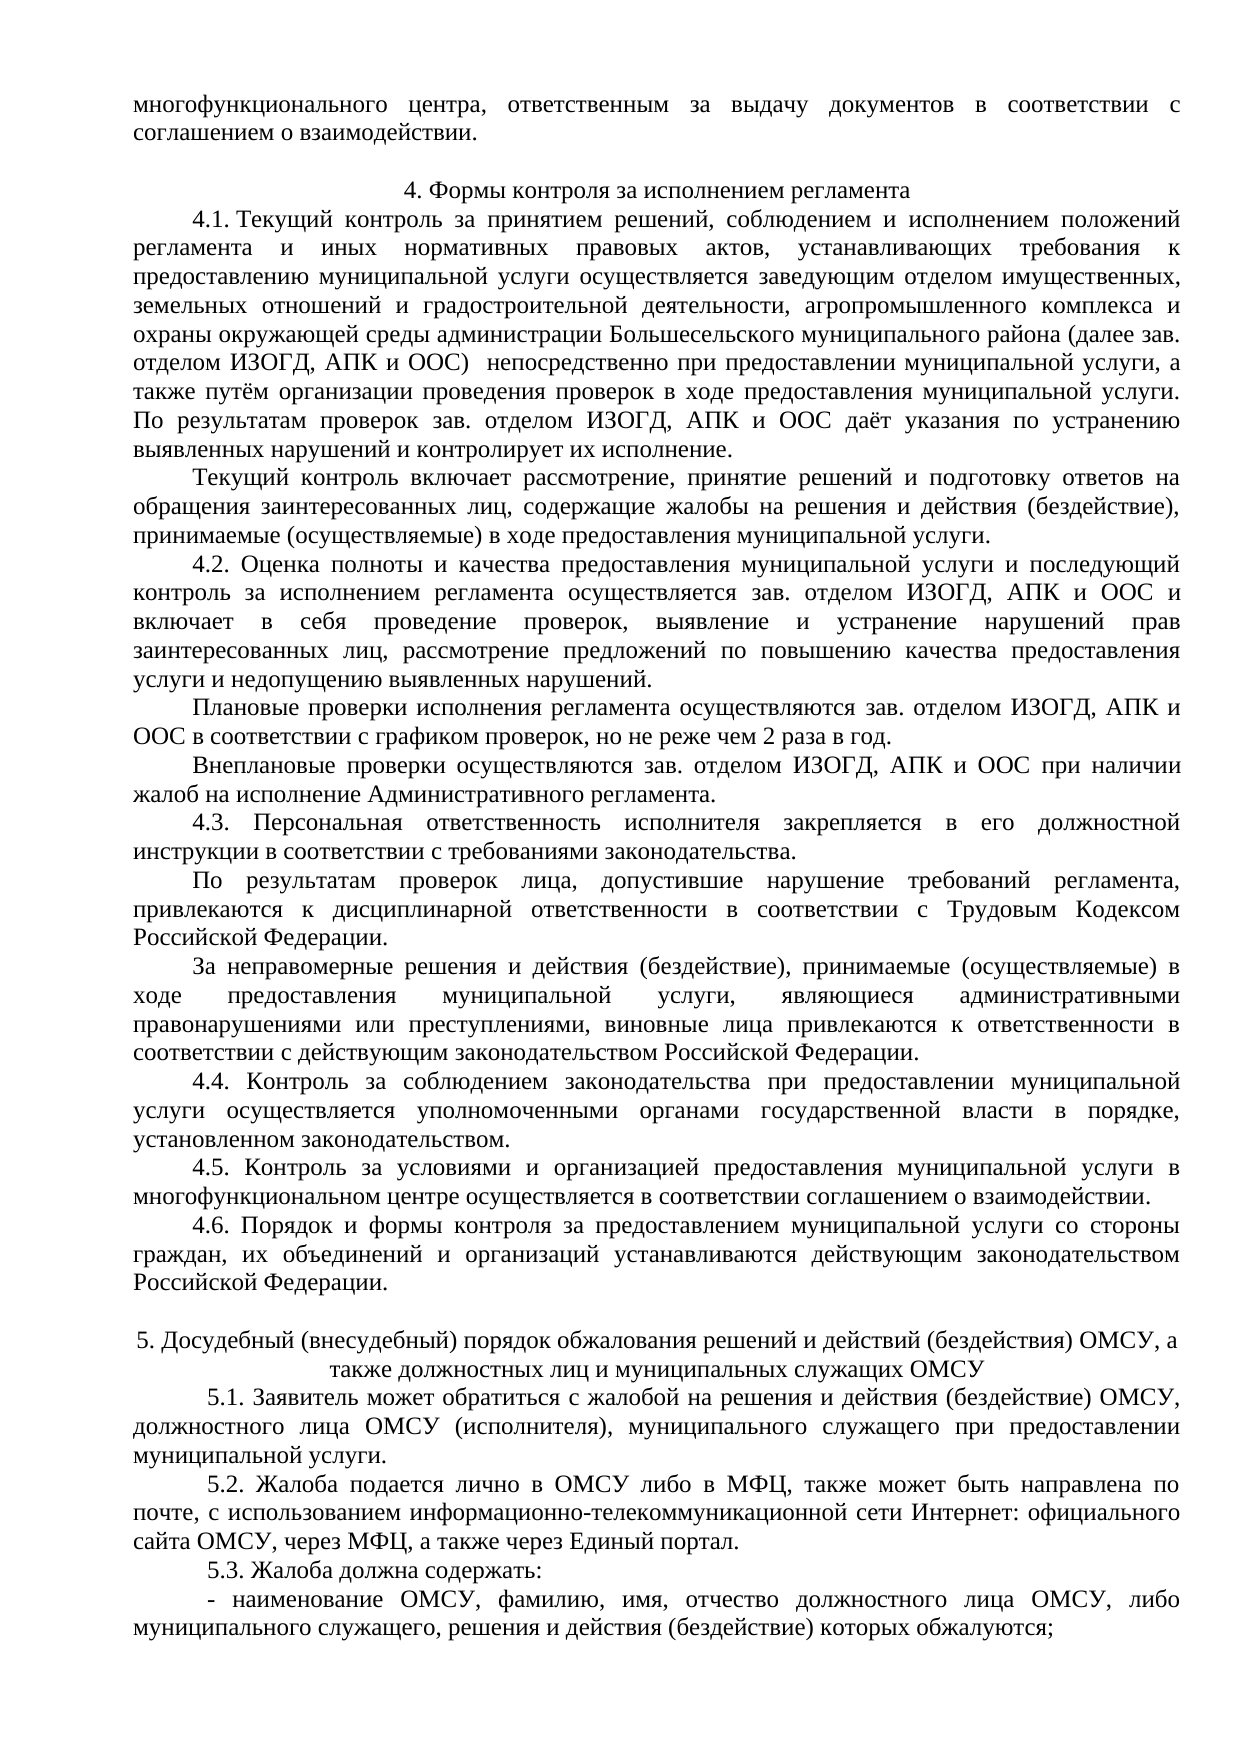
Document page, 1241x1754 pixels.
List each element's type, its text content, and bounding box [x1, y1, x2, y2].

text 5.2. Жалоба подается лично в ОМСУ либо в МФЦ, также может быть направлена по почте, с использованием информационно-телекоммуникационной сети Интернет: официального сайта ОМСУ, через МФЦ, а также через Единый портал. [133, 1469, 1181, 1555]
text 5. Досудебный (внесудебный) порядок обжалования решений и действий (бездействия) ОМСУ, а также должностных лиц и муниципальных служащих ОМСУ [133, 1325, 1181, 1382]
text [133, 89, 1181, 146]
text 5.1. Заявитель может обратиться с жалобой на решения и действия (бездействие) ОМСУ, должностного лица ОМСУ (исполнителя), муниципального служащего при предоставлении муниципальной услуги. [133, 1382, 1181, 1469]
text За неправомерные решения и действия (бездействие), принимаемые (осуществляемые) в ходе предоставления муниципальной услуги, являющиеся административными правонарушениями или преступлениями, виновные лица привлекаются к ответственности в соответствии с действующим законодательством Российской Федерации. [133, 951, 1181, 1066]
text 4. Формы контроля за исполнением регламента [133, 175, 1181, 204]
text - наименование ОМСУ, фамилию, имя, отчество должностного лица ОМСУ, либо муниципального служащего, решения и действия (бездействие) которых обжалуются; [133, 1584, 1181, 1641]
text 4.3. Персональная ответственность исполнителя закрепляется в его должностной инструкции в соответствии с требованиями законодательства. [133, 807, 1181, 865]
text 4.4. Контроль за соблюдением законодательства при предоставлении муниципальной услуги осуществляется уполномоченными органами государственной власти в порядке, установленном законодательством. [133, 1066, 1181, 1152]
text Плановые проверки исполнения регламента осуществляются зав. отделом ИЗОГД, АПК и ООС в соответствии с графиком проверок, но не реже чем 2 раза в год. [133, 692, 1181, 750]
text Текущий контроль включает рассмотрение, принятие решений и подготовку ответов на обращения заинтересованных лиц, содержащие жалобы на решения и действия (бездействие), принимаемые (осуществляемые) в ходе предоставления муниципальной услуги. [133, 462, 1181, 549]
text 4.2. Оценка полноты и качества предоставления муниципальной услуги и последующий контроль за исполнением регламента осуществляется зав. отделом ИЗОГД, АПК и ООС и включает в себя проведение проверок, выявление и устранение нарушений прав заинтересованных лиц, рассмотрение предложений по повышению качества предоставления услуги и недопущению выявленных нарушений. [133, 549, 1181, 692]
text Внеплановые проверки осуществляются зав. отделом ИЗОГД, АПК и ООС при наличии жалоб на исполнение Административного регламента. [133, 750, 1181, 807]
text 5.3. Жалоба должна содержать: [133, 1555, 1181, 1584]
text 4.5. Контроль за условиями и организацией предоставления муниципальной услуги в многофункциональном центре осуществляется в соответствии соглашением о взаимодействии. [133, 1152, 1181, 1210]
text 4.6. Порядок и формы контроля за предоставлением муниципальной услуги со стороны граждан, их объединений и организаций устанавливаются действующим законодательством Российской Федерации. [133, 1210, 1181, 1296]
text По результатам проверок лица, допустившие нарушение требований регламента, привлекаются к дисциплинарной ответственности в соответствии с Трудовым Кодексом Российской Федерации. [133, 865, 1181, 951]
text 4.1. Текущий контроль за принятием решений, соблюдением и исполнением положений регламента и иных нормативных правовых актов, устанавливающих требования к предоставлению муниципальной услуги осуществляется заведующим отделом имущественных, земельных отношений и градостроительной деятельности, агропромышленного комплекса и охраны окружающей среды администрации Большесельского муниципального района (далее зав. отделом ИЗОГД, АПК и ООС) непосредственно при предоставлении муниципальной услуги, а также путём организации проведения проверок в ходе предоставления муниципальной услуги. По результатам проверок зав. отделом ИЗОГД, АПК и ООС даёт указания по устранению выявленных нарушений и контролирует их исполнение. [133, 204, 1181, 462]
